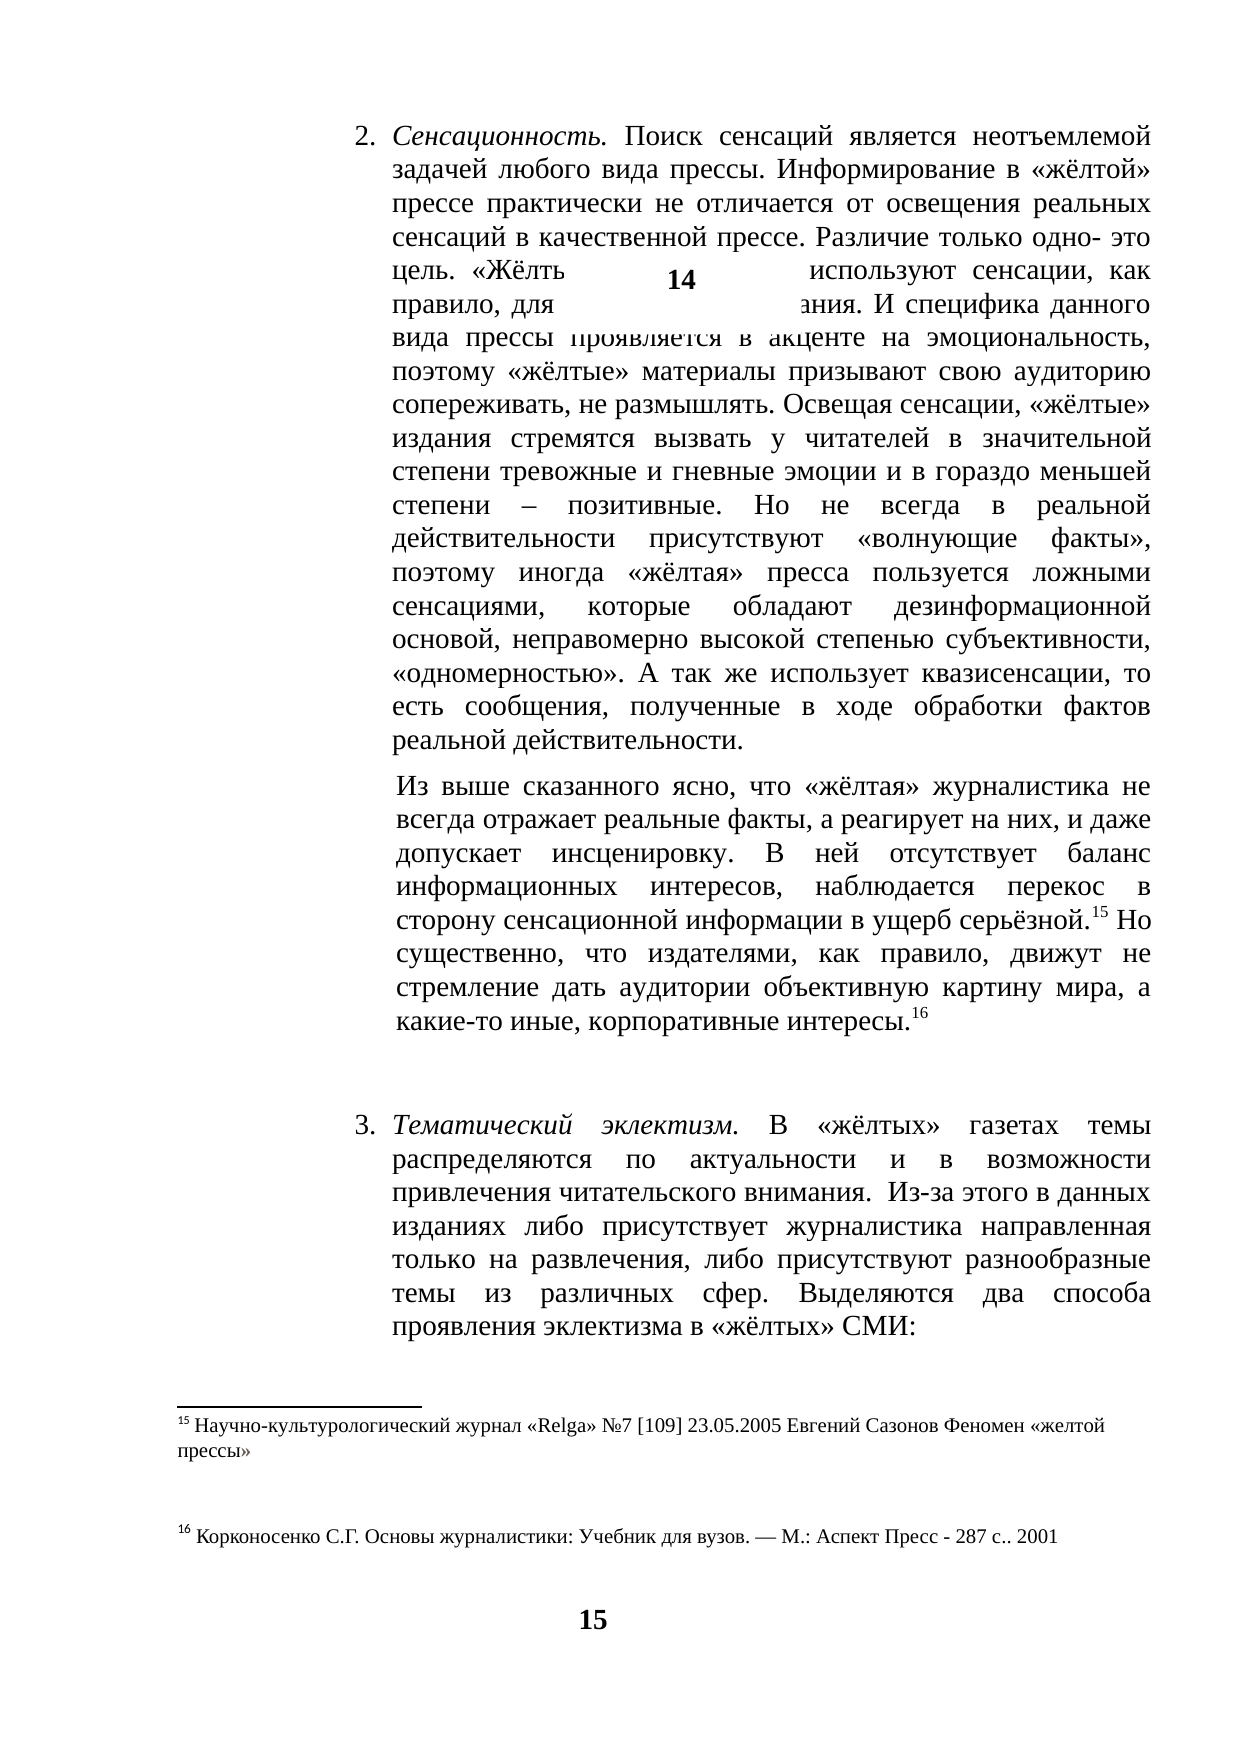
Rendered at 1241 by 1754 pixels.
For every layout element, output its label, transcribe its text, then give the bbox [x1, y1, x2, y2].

list Сенсационность. Поиск сенсаций является неотъемлемой задачей любого вида прессы. Информирование в «жёлтой» прессе практически не отличается от освещения реальных сенсаций в качественной прессе. Различие только одно- это цель. «Жёлтые» издания чаще используют сенсации, как правило, для привлечения внимания. И специфика данного вида прессы проявляется в акценте на эмоциональность, поэтому «жёлтые» материалы призывают свою аудиторию сопереживать, не размышлять. Освещая сенсации, «жёлтые» издания стремятся вызвать у читателей в значительной степени тревожные и гневные эмоции и в гораздо меньшей степени – позитивные. Но не всегда в реальной действительности присутствуют «волнующие факты», поэтому иногда «жёлтая» пресса пользуется ложными сенсациями, которые обладают дезинформационной основой, неправомерно высокой степенью субъективности, «одномерностью». А так же использует квазисенсации, то есть сообщения, полученные в ходе обработки фактов реальной действительности. [354, 118, 1152, 755]
list Тематический эклектизм. В «жёлтых» газетах темы распределяются по актуальности и в возможности привлечения читательского внимания. Из-за этого в данных изданиях либо присутствует журналистика направленная только на развлечения, либо присутствуют разнообразные темы из различных сфер. Выделяются два способа проявления эклектизма в «жёлтых» СМИ: [354, 1107, 1152, 1342]
text Из выше сказанного ясно, что «жёлтая» журналистика не всегда отражает реальные факты, а реагирует на них, и даже допускает инсценировку. В ней отсутствует баланс информационных интересов, наблюдается перекос в сторону сенсационной информации в ущерб серьёзной. Но существенно, что издателями, как правило, движут не стремление дать аудитории объективную картину мира, а какие-то иные, корпоративные интересы. [396, 902, 1152, 1036]
